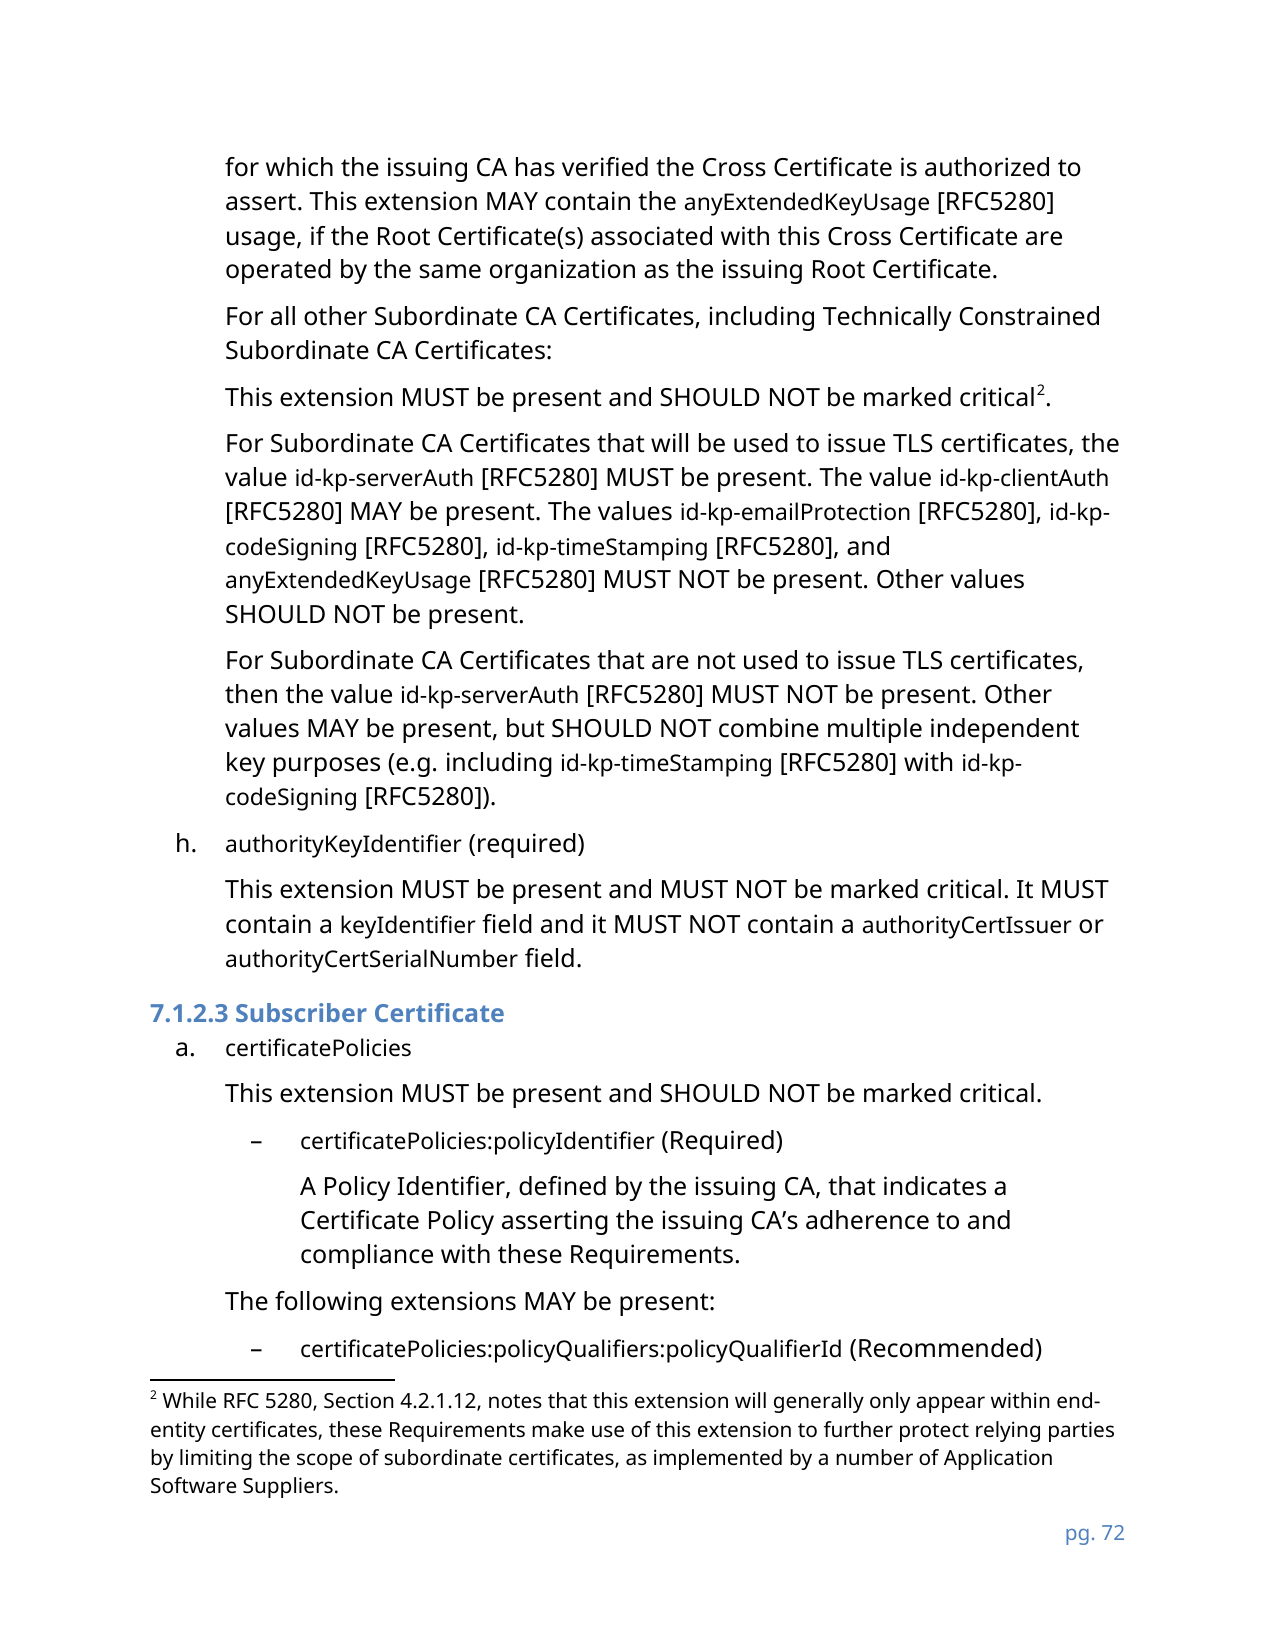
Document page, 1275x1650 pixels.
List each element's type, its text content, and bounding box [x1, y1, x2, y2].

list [175, 150, 1125, 286]
list certificatePolicies:policyQualifiers:policyQualifierId (Recommended) [250, 1330, 1125, 1364]
list A Policy Identifier, defined by the issuing CA, that indicates a Certificate Policy asserting the issuing CA’s adherence to and compliance with these Requirements. [250, 1169, 1125, 1271]
list For all other Subordinate CA Certificates, including Technically Constrained Subordinate CA Certificates: [175, 299, 1125, 367]
list For Subordinate CA Certificates that are not used to issue TLS certificates, then the value id-kp-serverAuth [RFC5280] MUST NOT be present. Other values MAY be present, but SHOULD NOT combine multiple independent key purposes (e.g. including id-kp-timeStamping [RFC5280] with id-kp-codeSigning [RFC5280]). [175, 643, 1125, 813]
list This extension MUST be present and SHOULD NOT be marked critical. [175, 379, 1125, 413]
list certificatePolicies [175, 1029, 1125, 1063]
list This extension MUST be present and MUST NOT be marked critical. It MUST contain a keyIdentifier field and it MUST NOT contain a authorityCertIssuer or authorityCertSerialNumber field. [175, 872, 1125, 974]
list This extension MUST be present and SHOULD NOT be marked critical. [175, 1076, 1125, 1110]
subtitle 7.1.2.3 Subscriber Certificate [150, 995, 1125, 1029]
list authorityKeyIdentifier (required) [175, 826, 1125, 860]
list certificatePolicies:policyIdentifier (Required) [250, 1122, 1125, 1156]
list The following extensions MAY be present: [175, 1284, 1125, 1318]
list For Subordinate CA Certificates that will be used to issue TLS certificates, the value id-kp-serverAuth [RFC5280] MUST be present. The value id-kp-clientAuth [RFC5280] MAY be present. The values id-kp-emailProtection [RFC5280], id-kp-codeSigning [RFC5280], id-kp-timeStamping [RFC5280], and anyExtendedKeyUsage [RFC5280] MUST NOT be present. Other values SHOULD NOT be present. [175, 426, 1125, 630]
